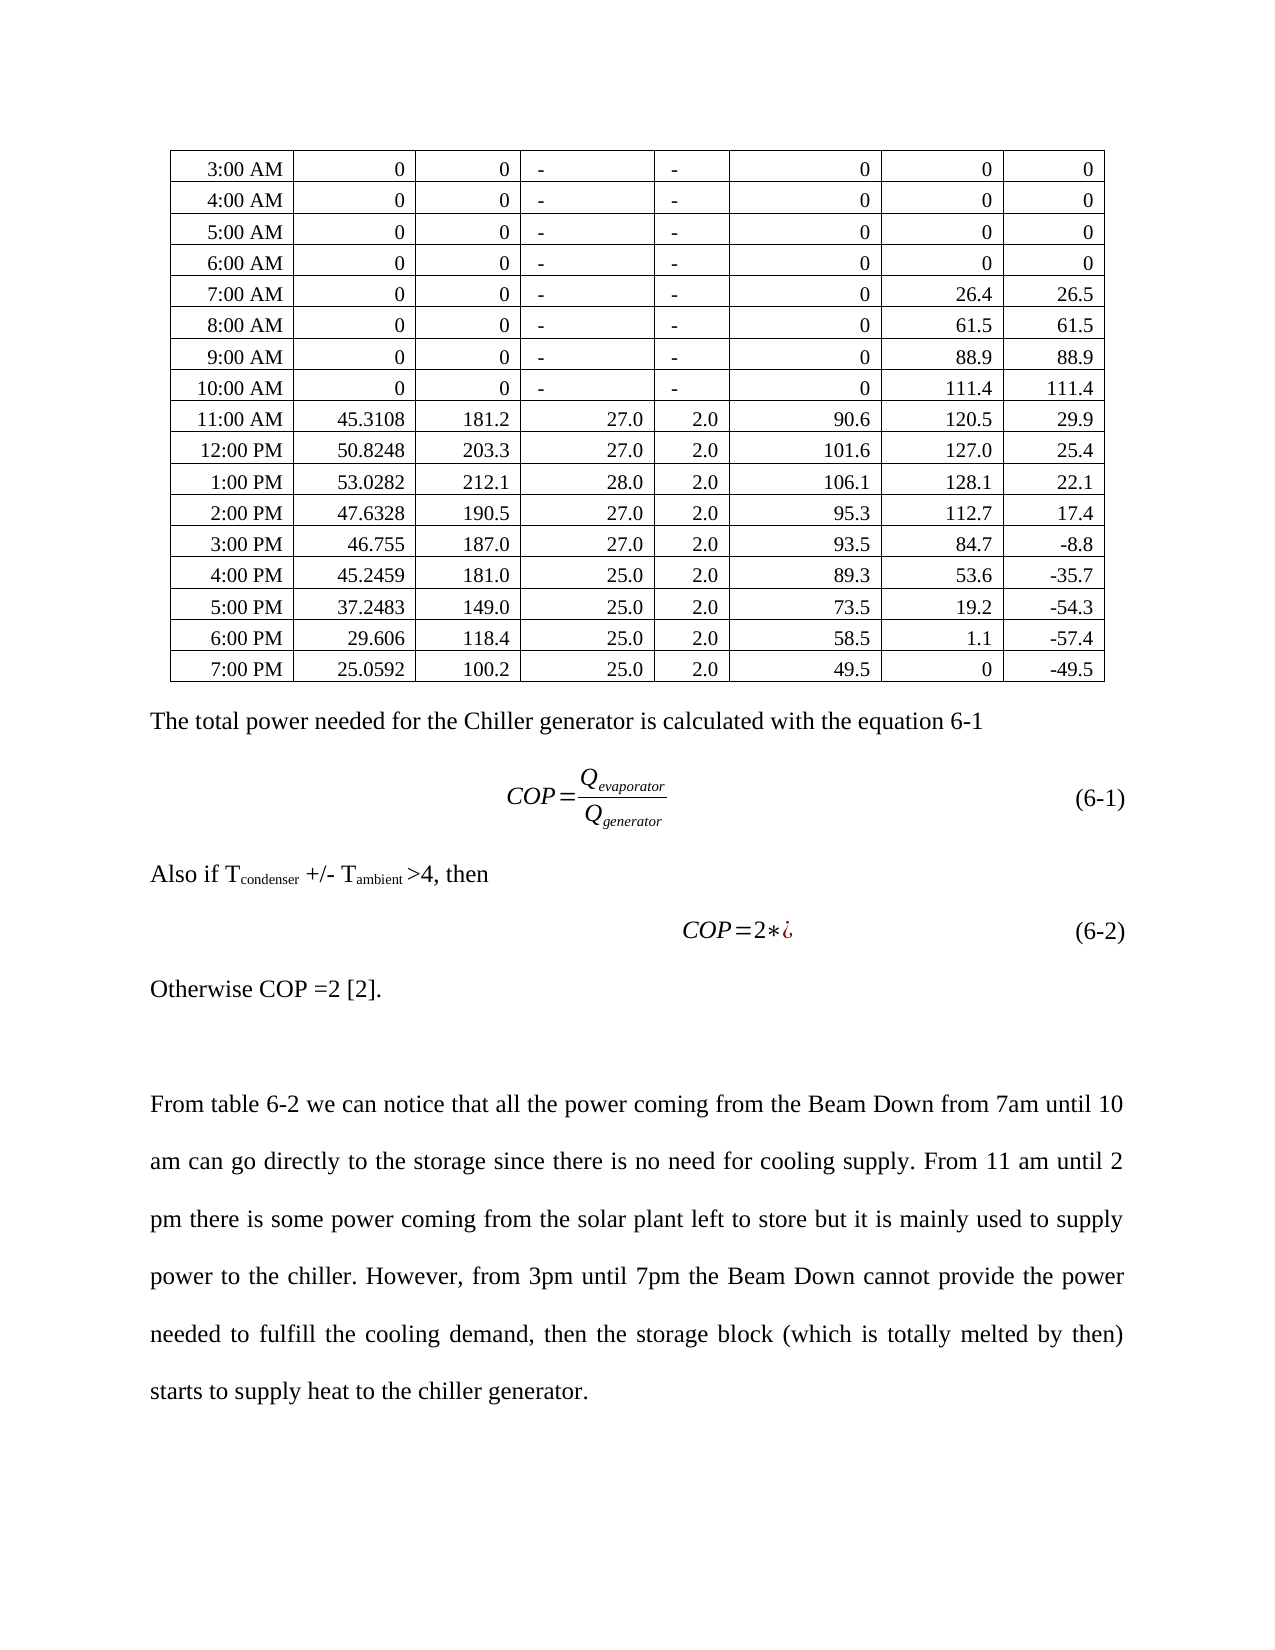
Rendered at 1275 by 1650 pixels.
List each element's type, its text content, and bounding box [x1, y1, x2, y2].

table_cell 25.0 [521, 620, 654, 650]
table_cell 58.5 [730, 620, 881, 650]
table_cell 7:00 PM [171, 651, 293, 681]
table_cell 190.5 [416, 495, 520, 525]
table_cell 0 [1004, 245, 1104, 275]
table_cell 0 [294, 339, 415, 369]
table_cell 47.6328 [294, 495, 415, 525]
table_cell 10:00 AM [171, 370, 293, 400]
table_cell -57.4 [1004, 620, 1104, 650]
table_cell 26.4 [882, 276, 1003, 306]
table_cell 27.0 [521, 495, 654, 525]
text From table 6-2 we can notice that all the power coming from the Beam Down from 7am until 10 am can go directly to the storage since there is no need for cooling supply. From 11 am until 2 pm there is some power coming from the solar plant left to store but it is mainly used to supply power to the chiller. However, from 3pm until 7pm the Beam Down cannot provide the power needed to fulfill the cooling demand, then the storage block (which is totally melted by then) starts to supply heat to the chiller generator. [150, 1089, 1125, 1405]
table_cell 2.0 [655, 589, 729, 619]
text Also if Tcondenser +/- Tambient >4, then [150, 859, 1125, 888]
table_cell 89.3 [730, 557, 881, 587]
table_cell 2:00 PM [171, 495, 293, 525]
table_cell 8:00 AM [171, 307, 293, 337]
text Otherwise COP =2 [2]. [150, 974, 1125, 1003]
table_cell 0 [730, 214, 881, 244]
table_cell 50.8248 [294, 432, 415, 462]
table_cell 0 [730, 370, 881, 400]
table_cell 212.1 [416, 464, 520, 494]
table_cell 88.9 [882, 339, 1003, 369]
table_cell -54.3 [1004, 589, 1104, 619]
table_cell 22.1 [1004, 464, 1104, 494]
table_cell - [521, 182, 654, 212]
table_cell 53.0282 [294, 464, 415, 494]
table_cell 1:00 PM [171, 464, 293, 494]
table_cell 112.7 [882, 495, 1003, 525]
table_cell - [655, 339, 729, 369]
table_cell 4:00 PM [171, 557, 293, 587]
table_cell 2.0 [655, 464, 729, 494]
table_cell 17.4 [1004, 495, 1104, 525]
table_cell 0 [294, 214, 415, 244]
table_cell 9:00 AM [171, 339, 293, 369]
table_cell 0 [1004, 214, 1104, 244]
table_cell 46.755 [294, 526, 415, 556]
table_cell 0 [1004, 151, 1104, 181]
table_cell - [655, 276, 729, 306]
table_cell 2.0 [655, 432, 729, 462]
table_cell 0 [294, 245, 415, 275]
table_cell - [655, 307, 729, 337]
table_cell 61.5 [1004, 307, 1104, 337]
table_cell 181.0 [416, 557, 520, 587]
table_cell 0 [416, 307, 520, 337]
text (6-2) [150, 916, 1125, 945]
table_cell 73.5 [730, 589, 881, 619]
table_cell - [521, 151, 654, 181]
table_cell 111.4 [882, 370, 1003, 400]
table_cell 0 [882, 214, 1003, 244]
table_cell 25.0 [521, 651, 654, 681]
table_cell - [521, 307, 654, 337]
table_cell 6:00 PM [171, 620, 293, 650]
table_cell 25.0 [521, 557, 654, 587]
table_cell 0 [730, 182, 881, 212]
table_cell 28.0 [521, 464, 654, 494]
table_cell 0 [730, 307, 881, 337]
table_cell 127.0 [882, 432, 1003, 462]
table_cell 49.5 [730, 651, 881, 681]
table_cell - [521, 214, 654, 244]
table_cell 3:00 AM [171, 151, 293, 181]
table_cell -49.5 [1004, 651, 1104, 681]
table_cell 120.5 [882, 401, 1003, 431]
table_cell 27.0 [521, 432, 654, 462]
table_cell 12:00 PM [171, 432, 293, 462]
table_cell 0 [416, 214, 520, 244]
table_cell 2.0 [655, 651, 729, 681]
table_cell 0 [882, 245, 1003, 275]
table_cell 149.0 [416, 589, 520, 619]
table_cell 25.0 [521, 589, 654, 619]
table_cell - [655, 182, 729, 212]
table_cell 84.7 [882, 526, 1003, 556]
table_cell 26.5 [1004, 276, 1104, 306]
table_cell - [521, 245, 654, 275]
table_cell -8.8 [1004, 526, 1104, 556]
text The total power needed for the Chiller generator is calculated with the equation 6-1 [150, 706, 1125, 735]
table_cell 0 [294, 307, 415, 337]
table_cell 5:00 AM [171, 214, 293, 244]
table_cell 0 [294, 370, 415, 400]
table_cell 45.2459 [294, 557, 415, 587]
table_cell 0 [730, 151, 881, 181]
table_cell 45.3108 [294, 401, 415, 431]
table_cell 2.0 [655, 557, 729, 587]
table_cell 0 [416, 151, 520, 181]
table_cell 95.3 [730, 495, 881, 525]
table_cell 181.2 [416, 401, 520, 431]
table_cell 0 [882, 651, 1003, 681]
table_cell - [655, 245, 729, 275]
table_cell 2.0 [655, 526, 729, 556]
table_cell 0 [416, 245, 520, 275]
table_cell 100.2 [416, 651, 520, 681]
table_cell 0 [416, 276, 520, 306]
table_cell 0 [294, 182, 415, 212]
table_cell - [655, 214, 729, 244]
table_cell 93.5 [730, 526, 881, 556]
table_cell 4:00 AM [171, 182, 293, 212]
table_cell 2.0 [655, 620, 729, 650]
table_cell 0 [882, 151, 1003, 181]
table_cell 0 [730, 245, 881, 275]
table_cell - [521, 276, 654, 306]
table_cell 101.6 [730, 432, 881, 462]
table_cell 25.4 [1004, 432, 1104, 462]
table_cell 128.1 [882, 464, 1003, 494]
table_cell - [521, 339, 654, 369]
table_cell 1.1 [882, 620, 1003, 650]
table_cell 111.4 [1004, 370, 1104, 400]
table_cell 88.9 [1004, 339, 1104, 369]
table_cell 0 [416, 182, 520, 212]
table_cell 27.0 [521, 401, 654, 431]
table_cell - [655, 151, 729, 181]
table_cell 6:00 AM [171, 245, 293, 275]
table_cell 90.6 [730, 401, 881, 431]
table_cell 2.0 [655, 401, 729, 431]
table_cell 0 [294, 151, 415, 181]
table_cell 187.0 [416, 526, 520, 556]
table_cell 5:00 PM [171, 589, 293, 619]
table_cell 25.0592 [294, 651, 415, 681]
table_cell 2.0 [655, 495, 729, 525]
table_cell -35.7 [1004, 557, 1104, 587]
table_cell 7:00 AM [171, 276, 293, 306]
table_cell 0 [730, 339, 881, 369]
table_cell 29.9 [1004, 401, 1104, 431]
table_cell 0 [294, 276, 415, 306]
table_cell 61.5 [882, 307, 1003, 337]
table_cell 0 [730, 276, 881, 306]
table_cell 118.4 [416, 620, 520, 650]
table_cell 0 [882, 182, 1003, 212]
table_cell 106.1 [730, 464, 881, 494]
table_cell 0 [416, 370, 520, 400]
table_cell - [521, 370, 654, 400]
text (6-1) [150, 764, 1125, 830]
table_cell 203.3 [416, 432, 520, 462]
table_cell 0 [416, 339, 520, 369]
table_cell 11:00 AM [171, 401, 293, 431]
table_cell 53.6 [882, 557, 1003, 587]
table_cell 27.0 [521, 526, 654, 556]
table_cell - [655, 370, 729, 400]
table_cell 37.2483 [294, 589, 415, 619]
table_cell 29.606 [294, 620, 415, 650]
table_cell 0 [1004, 182, 1104, 212]
table_cell 3:00 PM [171, 526, 293, 556]
table_cell 19.2 [882, 589, 1003, 619]
